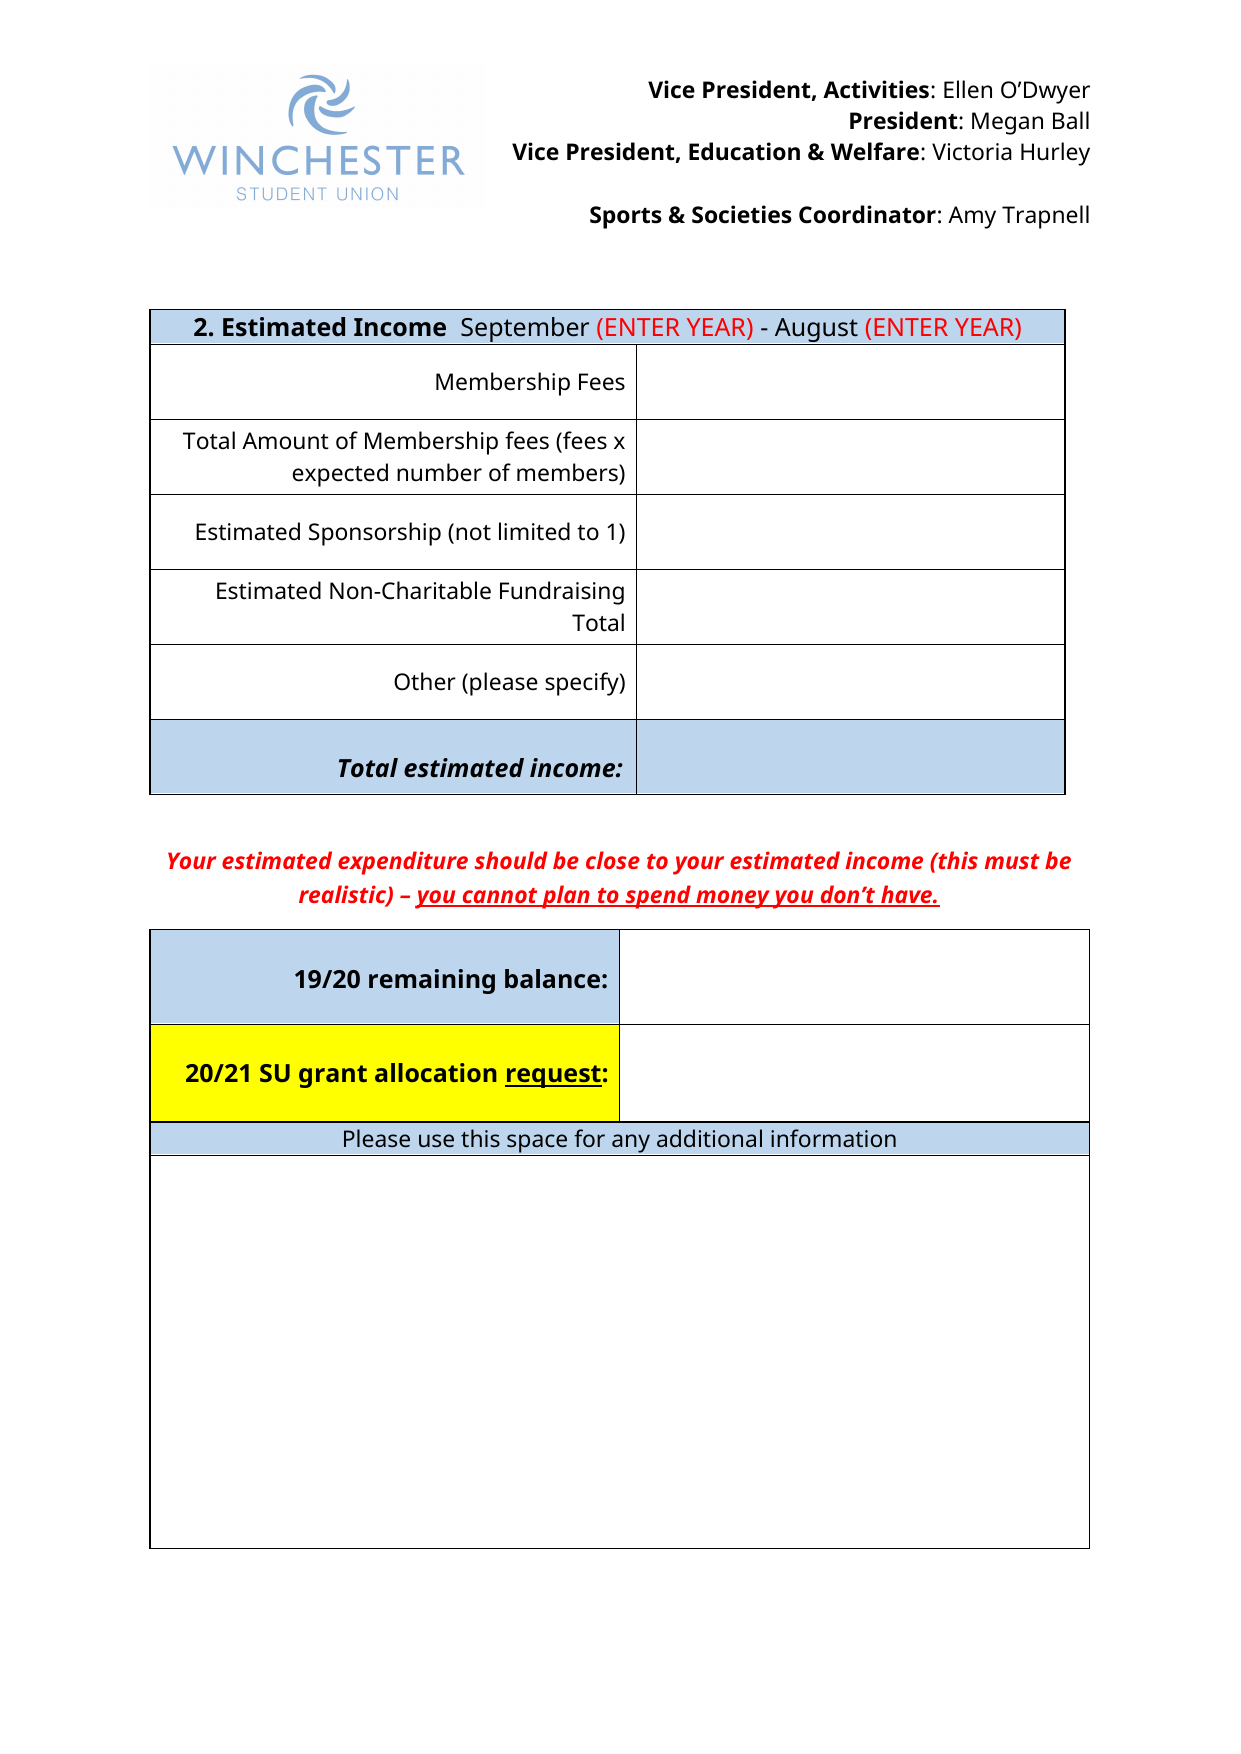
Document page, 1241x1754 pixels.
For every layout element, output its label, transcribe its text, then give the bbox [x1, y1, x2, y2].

table_header [620, 930, 1089, 1023]
table_cell [637, 720, 1064, 793]
table_cell Estimated Sponsorship (not limited to 1) [151, 495, 636, 568]
table_cell [637, 495, 1064, 568]
table_cell [637, 345, 1064, 418]
table_cell Other (please specify) [151, 645, 636, 718]
table_cell [151, 1156, 1089, 1548]
table_header 19/20 remaining balance: [151, 930, 619, 1023]
table_cell Total estimated income: [151, 720, 636, 793]
picture [150, 63, 484, 208]
table_header Please use this space for any additional information [151, 1123, 1089, 1154]
table_cell [637, 645, 1064, 718]
table_cell [620, 1025, 1089, 1121]
text Your estimated expenditure should be close to your estimated income (this must be realistic) – you cannot plan to spend money you don’t have. [150, 845, 1090, 910]
table_cell [637, 570, 1064, 643]
table_cell 20/21 SU grant allocation request: [151, 1025, 619, 1121]
table_header 2. Estimated Income September (ENTER YEAR) - August (ENTER YEAR) [151, 310, 1064, 343]
table_cell Total Amount of Membership fees (fees x expected number of members) [151, 420, 636, 493]
table_cell Estimated Non-Charitable Fundraising Total [151, 570, 636, 643]
table_cell [637, 420, 1064, 493]
table_cell Membership Fees [151, 345, 636, 418]
